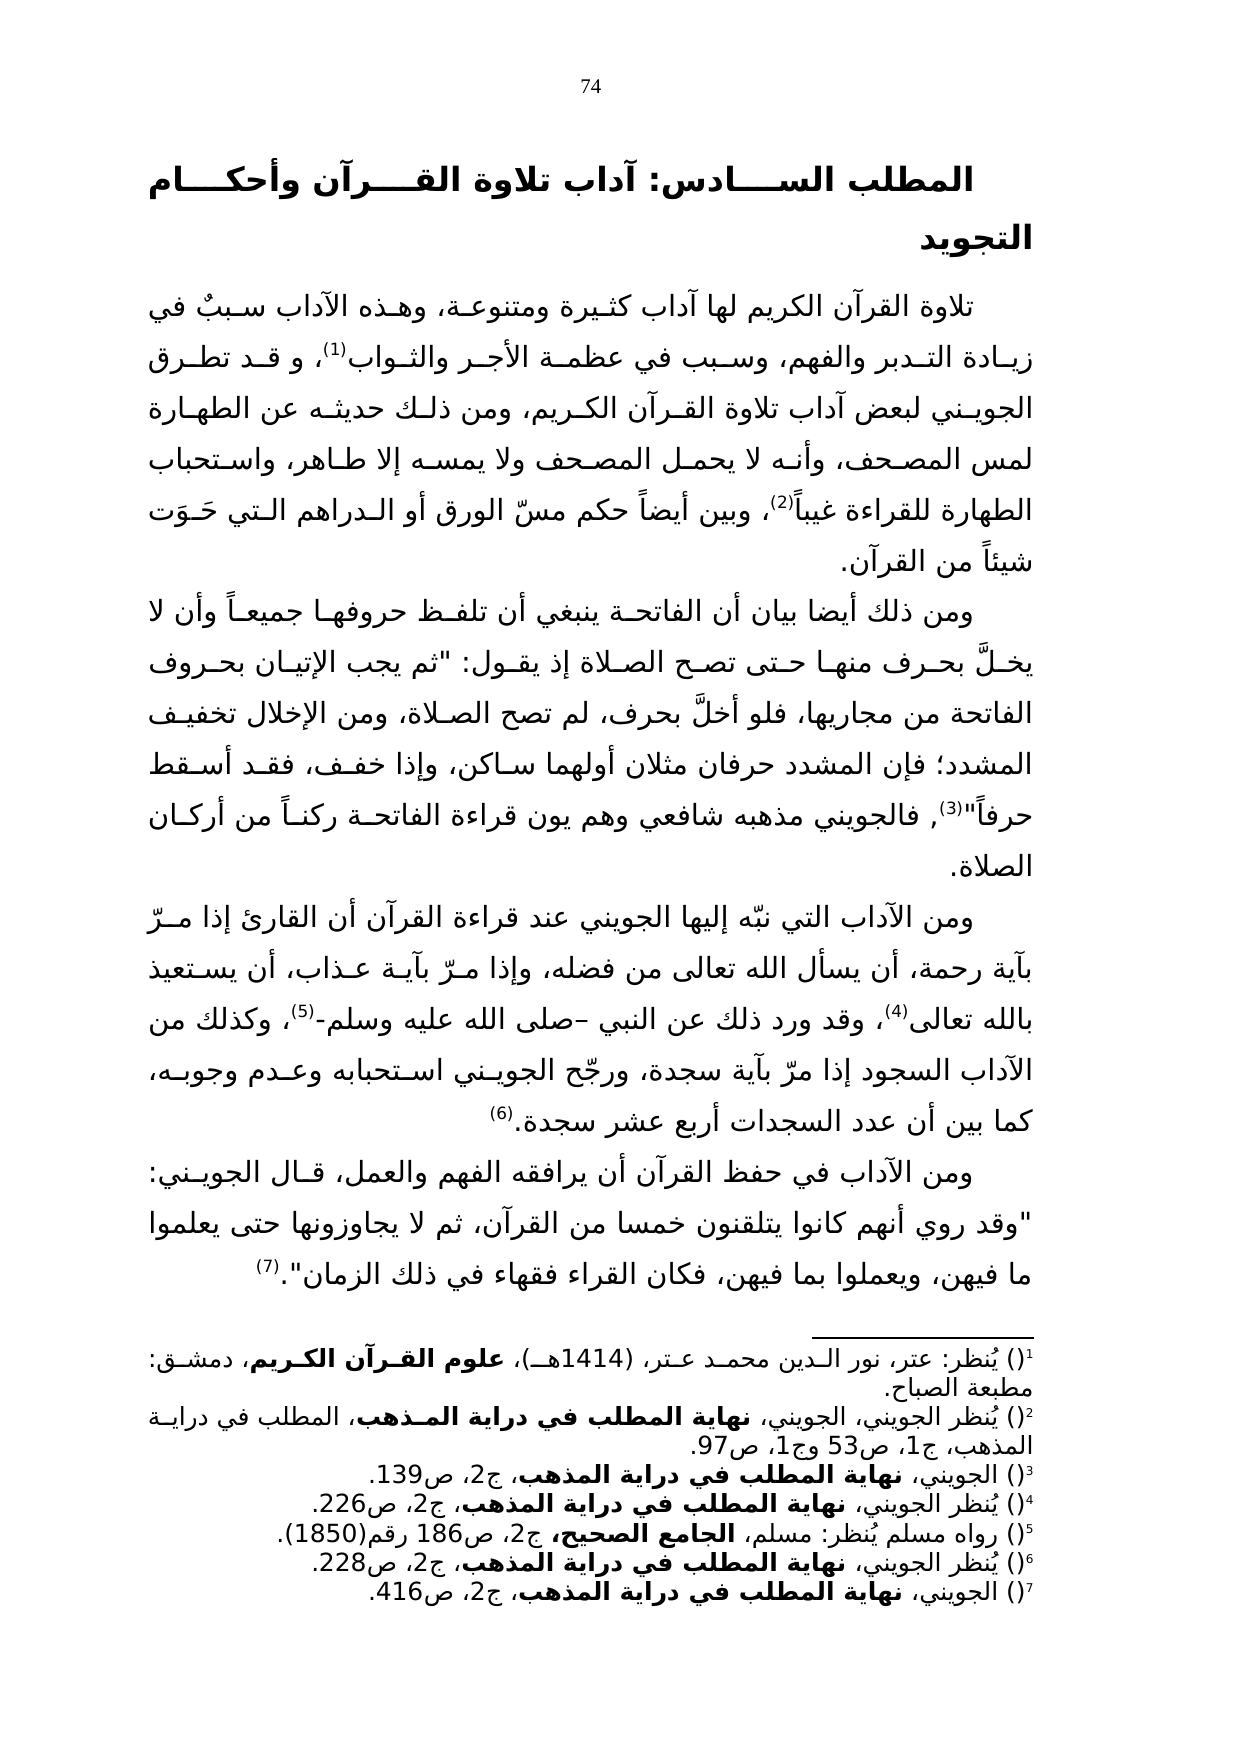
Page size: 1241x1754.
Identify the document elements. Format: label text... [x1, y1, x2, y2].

text ومن الآداب التي نبّه إليها الجويني عند قراءة القرآن أن القارئ إذا مرّ بآية رحمة، أن يسأل الله تعالى من فضله، وإذا مرّ بآية عذاب، أن يستعيذ بالله تعالى()، وقد ورد ذلك عن النبي –صلى الله عليه وسلم-()، وكذلك من الآداب السجود إذا مرّ بآية سجدة، ورجّح الجويني استحبابه وعدم وجوبه، كما بين أن عدد السجدات أربع عشر سجدة.() [148, 900, 1033, 1138]
subtitle المطلب السادس: آداب تلاوة القرآن وأحكام التجويد [148, 160, 1033, 257]
text ومن ذلك أيضا بيان أن الفاتحة ينبغي أن تلفظ حروفها جميعاً وأن لا يخلَّ بحرف منها حتى تصح الصلاة إذ يقول: "ثم يجب الإتيان بحروف الفاتحة من مجاريها، فلو أخلَّ بحرف، لم تصح الصلاة، ومن الإخلال تخفيف المشدد؛ فإن المشدد حرفان مثلان أولهما ساكن، وإذا خفف، فقد أسقط حرفاً"(), فالجويني مذهبه شافعي وهم يون قراءة الفاتحة ركناً من أركان الصلاة. [148, 595, 1033, 883]
text ومن الآداب في حفظ القرآن أن يرافقه الفهم والعمل، قال الجويني: "وقد روي أنهم كانوا يتلقنون خمسا من القرآن، ثم لا يجاوزونها حتى يعلموا ما فيهن، ويعملوا بما فيهن، فكان القراء فقهاء في ذلك الزمان".() [148, 1155, 1033, 1291]
text تلاوة القرآن الكريم لها آداب كثيرة ومتنوعة، وهذه الآداب سببٌ في زيادة التدبر والفهم، وسبب في عظمة الأجر والثواب()، و قد تطرق الجويني لبعض آداب تلاوة القرآن الكريم، ومن ذلك حديثه عن الطهارة لمس المصحف، وأنه لا يحمل المصحف ولا يمسه إلا طاهر، واستحباب الطهارة للقراءة غيباً()، وبين أيضاً حكم مسّ الورق أو الدراهم التي حَوَت شيئاً من القرآن. [148, 289, 1033, 578]
